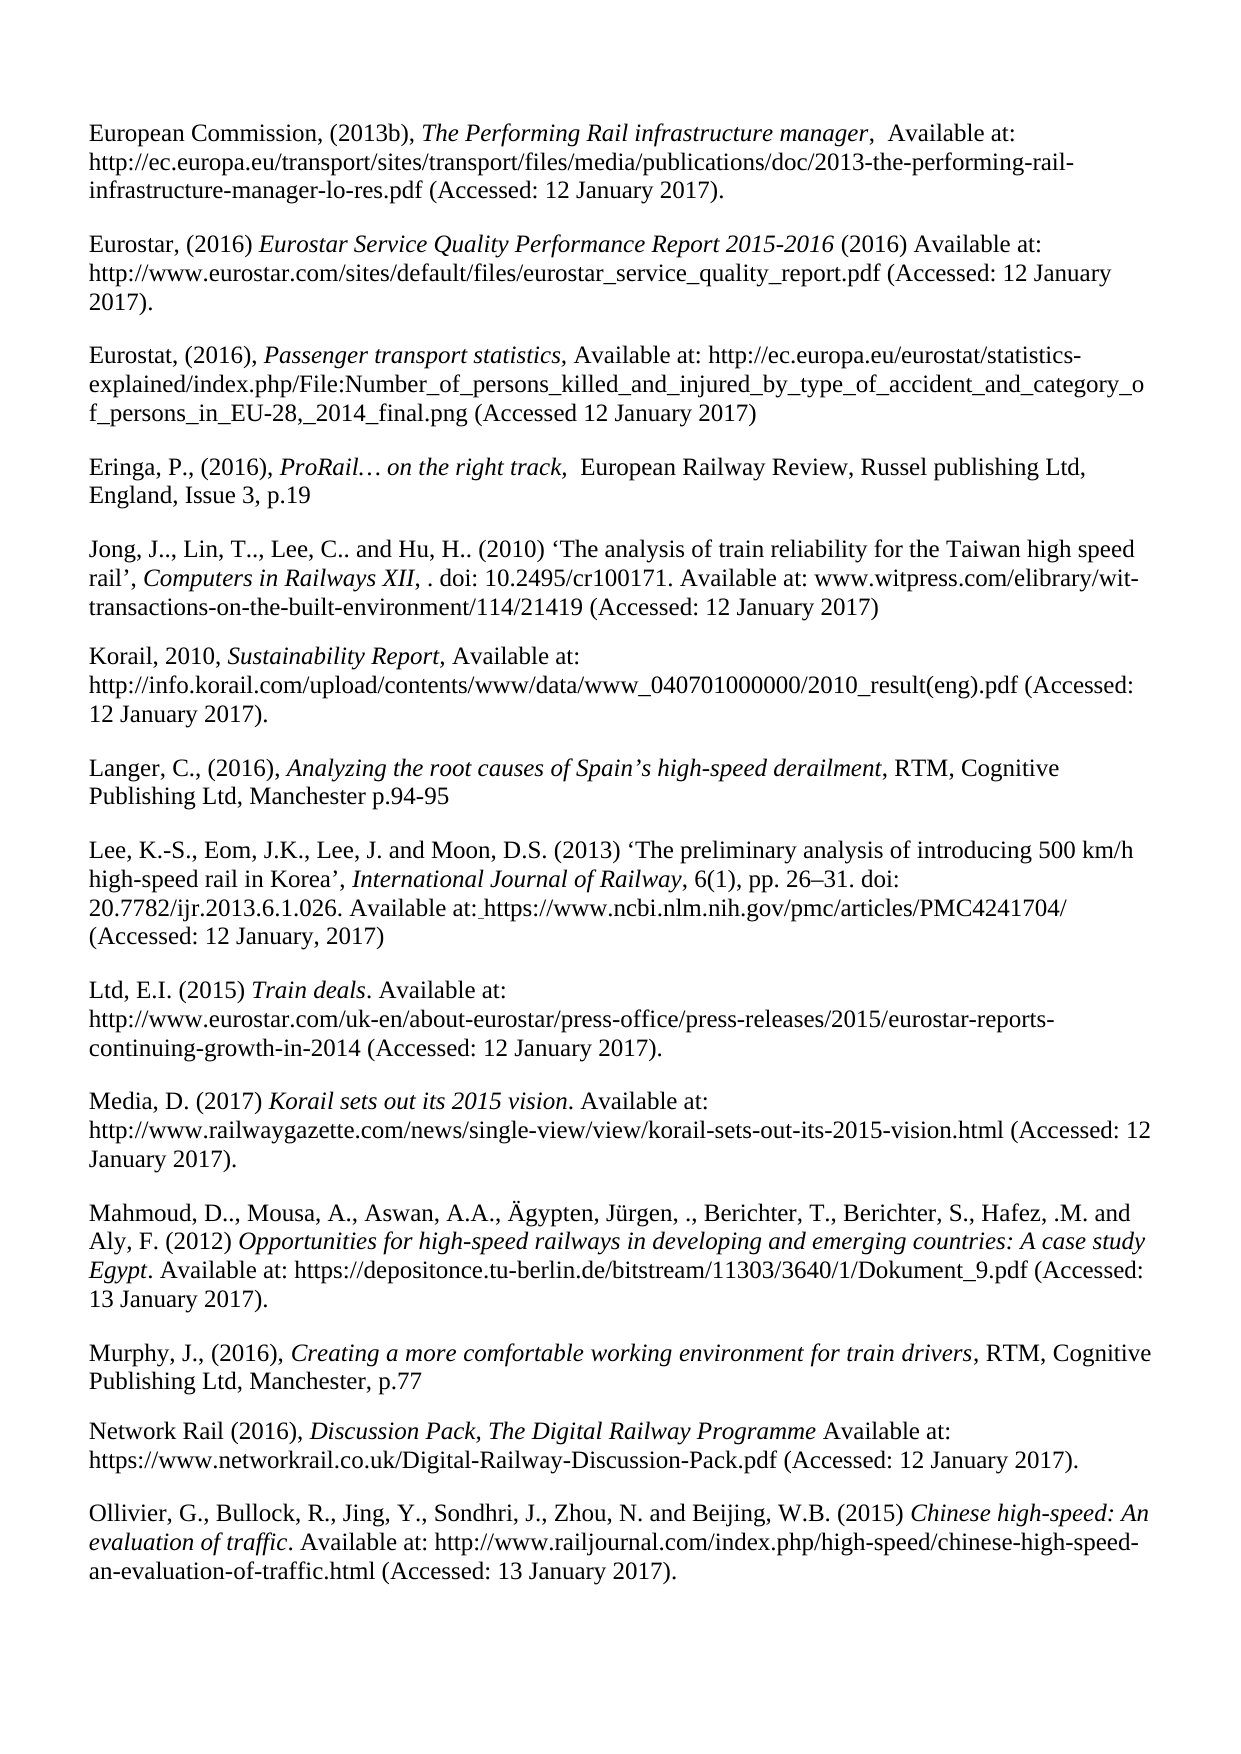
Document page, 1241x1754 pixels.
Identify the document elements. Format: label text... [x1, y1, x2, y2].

text Mahmoud, D.., Mousa, A., Aswan, A.A., Ägypten, Jürgen, ., Berichter, T., Berichter, S., Hafez, .M. and Aly, F. (2012) Opportunities for high-speed railways in developing and emerging countries: A case study Egypt. Available at: https://depositonce.tu-berlin.de/bitstream/11303/3640/1/Dokument_9.pdf (Accessed: 13 January 2017). [89, 1198, 1152, 1313]
text Eringa, P., (2016), ProRail… on the right track, European Railway Review, Russel publishing Ltd, England, Issue 3, p.19 [89, 452, 1152, 509]
text Media, D. (2017) Korail sets out its 2015 vision. Available at: http://www.railwaygazette.com/news/single-view/view/korail-sets-out-its-2015-vision.html (Accessed: 12 January 2017). [89, 1086, 1152, 1173]
text Murphy, J., (2016), Creating a more comfortable working environment for train drivers, RTM, Cognitive Publishing Ltd, Manchester, p.77 [89, 1338, 1152, 1395]
text Langer, C., (2016), Analyzing the root causes of Spain’s high-speed derailment, RTM, Cognitive Publishing Ltd, Manchester p.94-95 [89, 753, 1152, 810]
text Ollivier, G., Bullock, R., Jing, Y., Sondhri, J., Zhou, N. and Beijing, W.B. (2015) Chinese high-speed: An evaluation of traffic. Available at: http://www.railjournal.com/index.php/high-speed/chinese-high-speed-an-evaluation-of-traffic.html (Accessed: 13 January 2017). [89, 1498, 1152, 1585]
text European Commission, (2013b), The Performing Rail infrastructure manager, Available at: http://ec.europa.eu/transport/sites/transport/files/media/publications/doc/2013-the-performing-rail-infrastructure-manager-lo-res.pdf (Accessed: 12 January 2017). [89, 118, 1152, 204]
text Eurostat, (2016), Passenger transport statistics, Available at: http://ec.europa.eu/eurostat/statistics-explained/index.php/File:Number_of_persons_killed_and_injured_by_type_of_accident_and_category_of_persons_in_EU-28,_2014_final.png (Accessed 12 January 2017) [89, 341, 1152, 427]
text Ltd, E.I. (2015) Train deals. Available at: http://www.eurostar.com/uk-en/about-eurostar/press-office/press-releases/2015/eurostar-reports-continuing-growth-in-2014 (Accessed: 12 January 2017). [89, 975, 1152, 1061]
text Network Rail (2016), Discussion Pack, The Digital Railway Programme Available at: https://www.networkrail.co.uk/Digital-Railway-Discussion-Pack.pdf (Accessed: 12 January 2017). [89, 1416, 1152, 1473]
text Eurostar, (2016) Eurostar Service Quality Performance Report 2015-2016 (2016) Available at: http://www.eurostar.com/sites/default/files/eurostar_service_quality_report.pdf (Accessed: 12 January 2017). [89, 229, 1152, 316]
text Korail, 2010, Sustainability Report, Available at: http://info.korail.com/upload/contents/www/data/www_040701000000/2010_result(eng).pdf (Accessed: 12 January 2017). [89, 641, 1152, 728]
text Jong, J.., Lin, T.., Lee, C.. and Hu, H.. (2010) ‘The analysis of train reliability for the Taiwan high speed rail’, Computers in Railways XII, . doi: 10.2495/cr100171. Available at: www.witpress.com/elibrary/wit-transactions-on-the-built-environment/114/21419 (Accessed: 12 January 2017) [89, 534, 1152, 621]
text Lee, K.-S., Eom, J.K., Lee, J. and Moon, D.S. (2013) ‘The preliminary analysis of introducing 500 km/h high-speed rail in Korea’, International Journal of Railway, 6(1), pp. 26–31. doi: 20.7782/ijr.2013.6.1.026. Available at: https://www.ncbi.nlm.nih.gov/pmc/articles/PMC4241704/ (Accessed: 12 January, 2017) [89, 835, 1152, 950]
